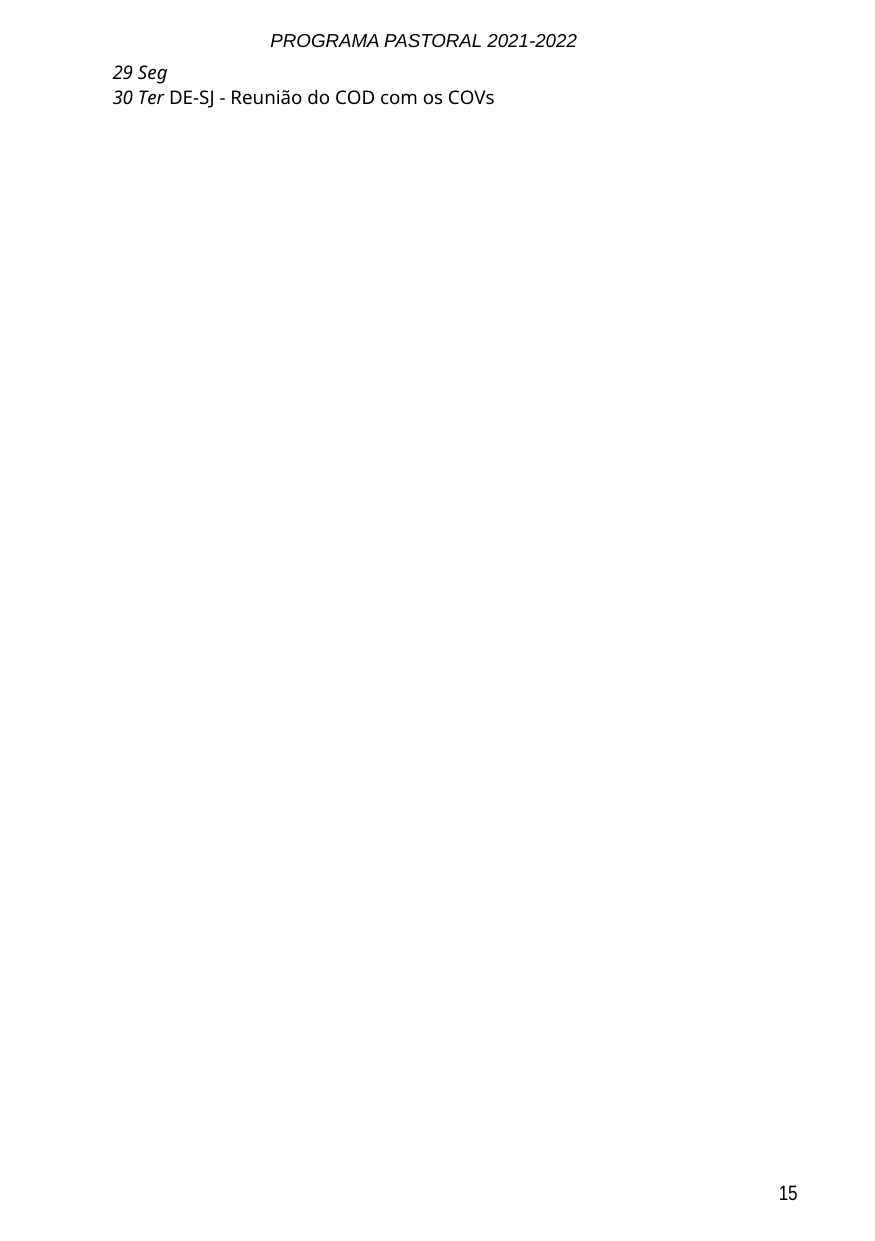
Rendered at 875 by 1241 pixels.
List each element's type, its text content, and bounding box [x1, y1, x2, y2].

text 29 Seg [112, 59, 797, 84]
text 30 Ter DE-SJ - Reunião do COD com os COVs [112, 84, 797, 110]
